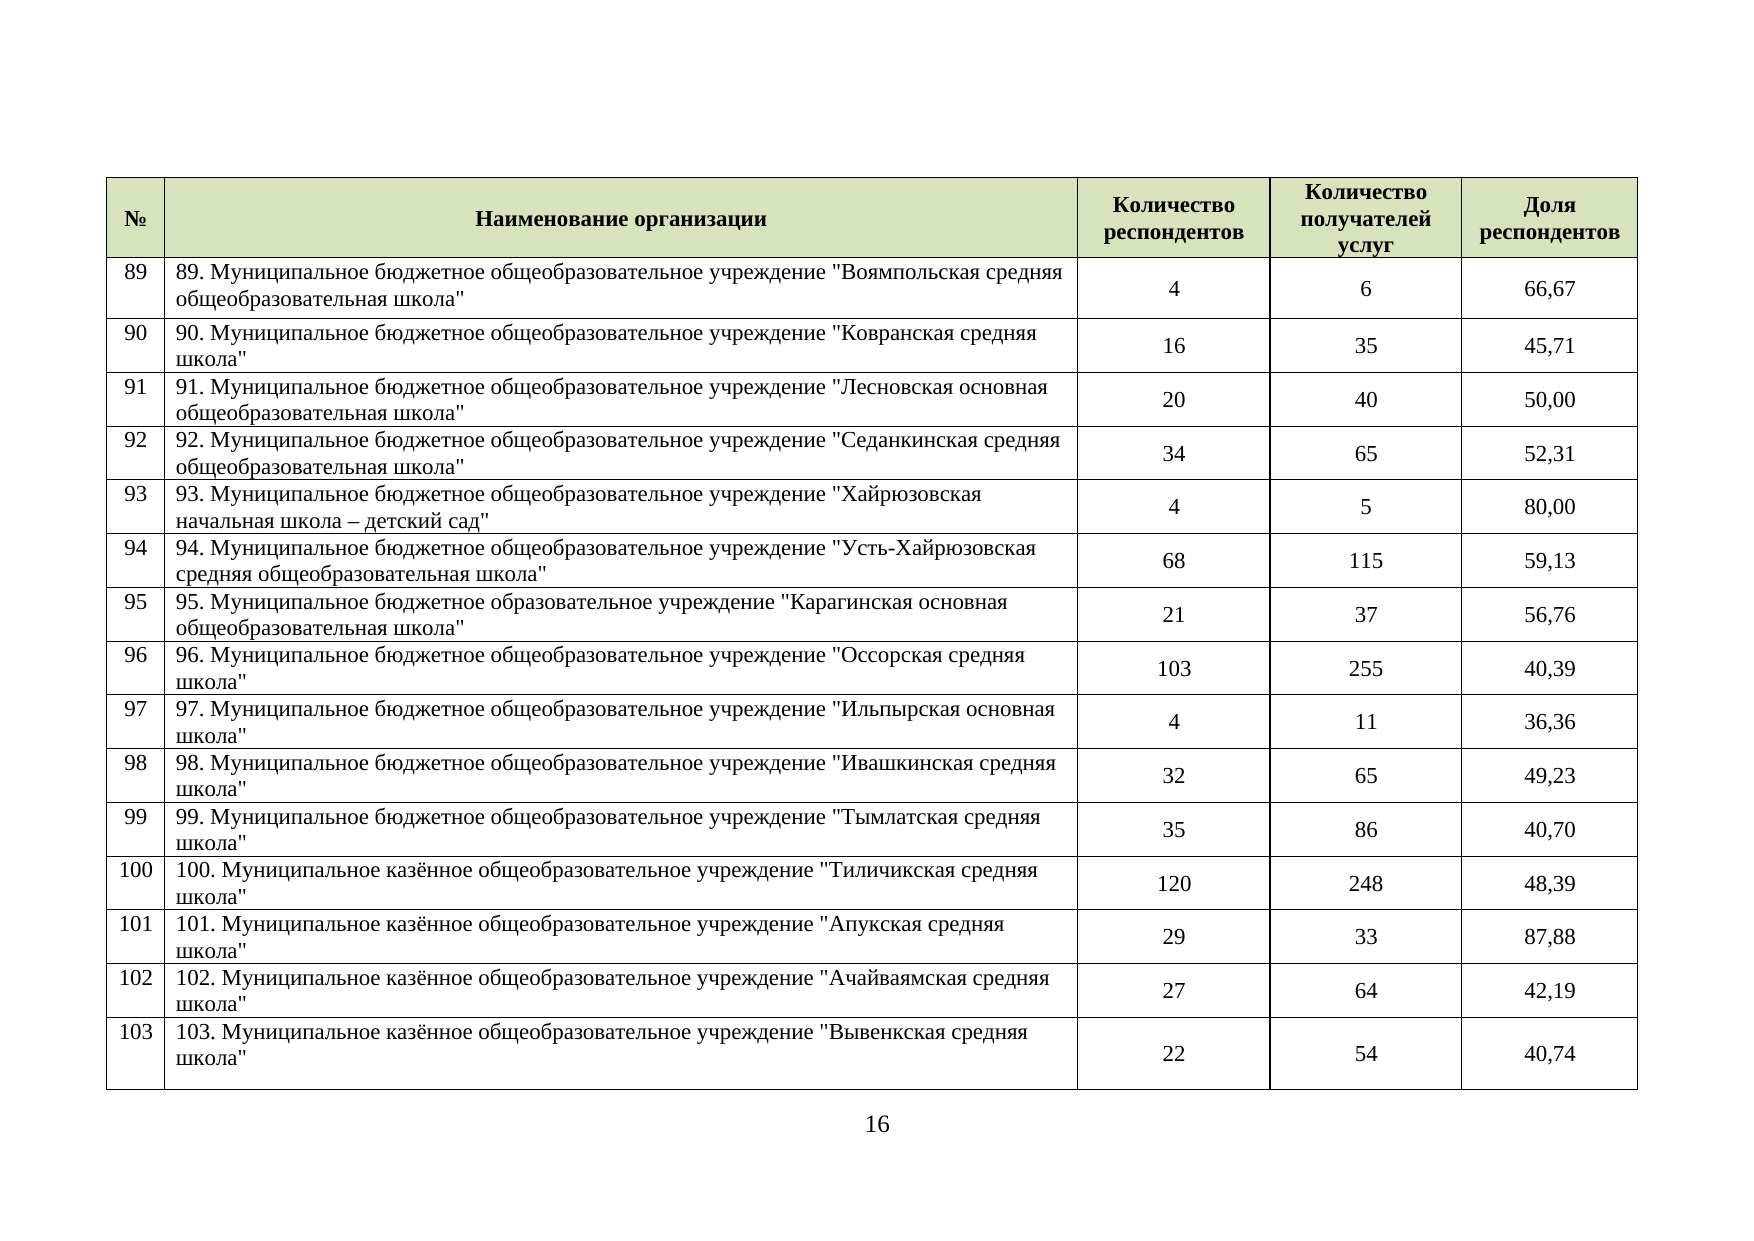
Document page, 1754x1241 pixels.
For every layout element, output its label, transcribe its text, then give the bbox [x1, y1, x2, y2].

table_cell 102 [107, 964, 164, 1017]
table_cell 5 [1271, 480, 1461, 533]
table_cell 36,36 [1462, 695, 1637, 748]
table_cell 40,39 [1462, 642, 1637, 694]
table_cell 90 [107, 319, 164, 372]
table_cell 40 [1271, 373, 1461, 426]
table_cell 32 [1078, 749, 1269, 802]
table_cell 66,67 [1462, 258, 1637, 318]
table_cell 89 [107, 258, 164, 318]
table_cell 97 [107, 695, 164, 748]
table_cell 94 [107, 534, 164, 587]
table_cell 45,71 [1462, 319, 1637, 372]
table_cell 115 [1271, 534, 1461, 587]
table_cell 93. Муниципальное бюджетное общеобразовательное учреждение "Хайрюзовская начальная школа – детский сад" [165, 480, 1077, 533]
table_cell 99 [107, 803, 164, 856]
table_cell 255 [1271, 642, 1461, 694]
table_cell 91 [107, 373, 164, 426]
table_header Количество респондентов [1078, 178, 1269, 257]
table_cell 89. Муниципальное бюджетное общеобразовательное учреждение "Воямпольская средняя общеобразовательная школа" [165, 258, 1077, 318]
table_cell 248 [1271, 857, 1461, 909]
table_cell 52,31 [1462, 427, 1637, 479]
table_cell 92. Муниципальное бюджетное общеобразовательное учреждение "Седанкинская средняя общеобразовательная школа" [165, 427, 1077, 479]
table_cell 87,88 [1462, 910, 1637, 963]
table_cell 4 [1078, 480, 1269, 533]
table_cell 90. Муниципальное бюджетное общеобразовательное учреждение "Ковранская средняя школа" [165, 319, 1077, 372]
table_cell 103. Муниципальное казённое общеобразовательное учреждение "Вывенкская средняя школа" [165, 1018, 1077, 1088]
table_header Доля респондентов [1462, 178, 1637, 257]
table_cell 102. Муниципальное казённое общеобразовательное учреждение "Ачайваямская средняя школа" [165, 964, 1077, 1017]
table_cell 49,23 [1462, 749, 1637, 802]
table_cell 96 [107, 642, 164, 694]
table_header Количество получателей услуг [1271, 178, 1461, 257]
table_cell 91. Муниципальное бюджетное общеобразовательное учреждение "Лесновская основная общеобразовательная школа" [165, 373, 1077, 426]
table_cell 6 [1271, 258, 1461, 318]
table_cell 35 [1078, 803, 1269, 856]
table_cell 22 [1078, 1018, 1269, 1088]
table_cell 37 [1271, 588, 1461, 641]
table_cell 21 [1078, 588, 1269, 641]
table_cell 103 [107, 1018, 164, 1088]
table_cell 33 [1271, 910, 1461, 963]
table_cell 86 [1271, 803, 1461, 856]
table_cell 29 [1078, 910, 1269, 963]
table_cell 4 [1078, 695, 1269, 748]
table_cell 95 [107, 588, 164, 641]
table_cell 65 [1271, 427, 1461, 479]
table_cell 92 [107, 427, 164, 479]
table_cell 48,39 [1462, 857, 1637, 909]
table_cell 94. Муниципальное бюджетное общеобразовательное учреждение "Усть-Хайрюзовская средняя общеобразовательная школа" [165, 534, 1077, 587]
table_cell 65 [1271, 749, 1461, 802]
table_cell 40,70 [1462, 803, 1637, 856]
table_cell 100. Муниципальное казённое общеобразовательное учреждение "Тиличикская средняя школа" [165, 857, 1077, 909]
table_header Наименование организации [165, 178, 1077, 257]
table_cell 35 [1271, 319, 1461, 372]
table_cell 40,74 [1462, 1018, 1637, 1088]
table_cell 98 [107, 749, 164, 802]
table_cell 97. Муниципальное бюджетное общеобразовательное учреждение "Ильпырская основная школа" [165, 695, 1077, 748]
table_cell 68 [1078, 534, 1269, 587]
table_cell 64 [1271, 964, 1461, 1017]
table_cell 98. Муниципальное бюджетное общеобразовательное учреждение "Ивашкинская средняя школа" [165, 749, 1077, 802]
table_cell 4 [1078, 258, 1269, 318]
table_cell 120 [1078, 857, 1269, 909]
table_cell 100 [107, 857, 164, 909]
table_cell 56,76 [1462, 588, 1637, 641]
table_cell 34 [1078, 427, 1269, 479]
table_cell 42,19 [1462, 964, 1637, 1017]
table_cell 101 [107, 910, 164, 963]
table_cell 95. Муниципальное бюджетное образовательное учреждение "Карагинская основная общеобразовательная школа" [165, 588, 1077, 641]
table_cell 27 [1078, 964, 1269, 1017]
table_cell 20 [1078, 373, 1269, 426]
table_header № [107, 178, 164, 257]
table_cell 101. Муниципальное казённое общеобразовательное учреждение "Апукская средняя школа" [165, 910, 1077, 963]
table_cell 99. Муниципальное бюджетное общеобразовательное учреждение "Тымлатская средняя школа" [165, 803, 1077, 856]
table_cell 80,00 [1462, 480, 1637, 533]
table_cell 59,13 [1462, 534, 1637, 587]
table_cell 11 [1271, 695, 1461, 748]
table_cell 16 [1078, 319, 1269, 372]
table_cell 103 [1078, 642, 1269, 694]
table_cell 54 [1271, 1018, 1461, 1088]
table_cell 96. Муниципальное бюджетное общеобразовательное учреждение "Оссорская средняя школа" [165, 642, 1077, 694]
table_cell 50,00 [1462, 373, 1637, 426]
table_cell 93 [107, 480, 164, 533]
